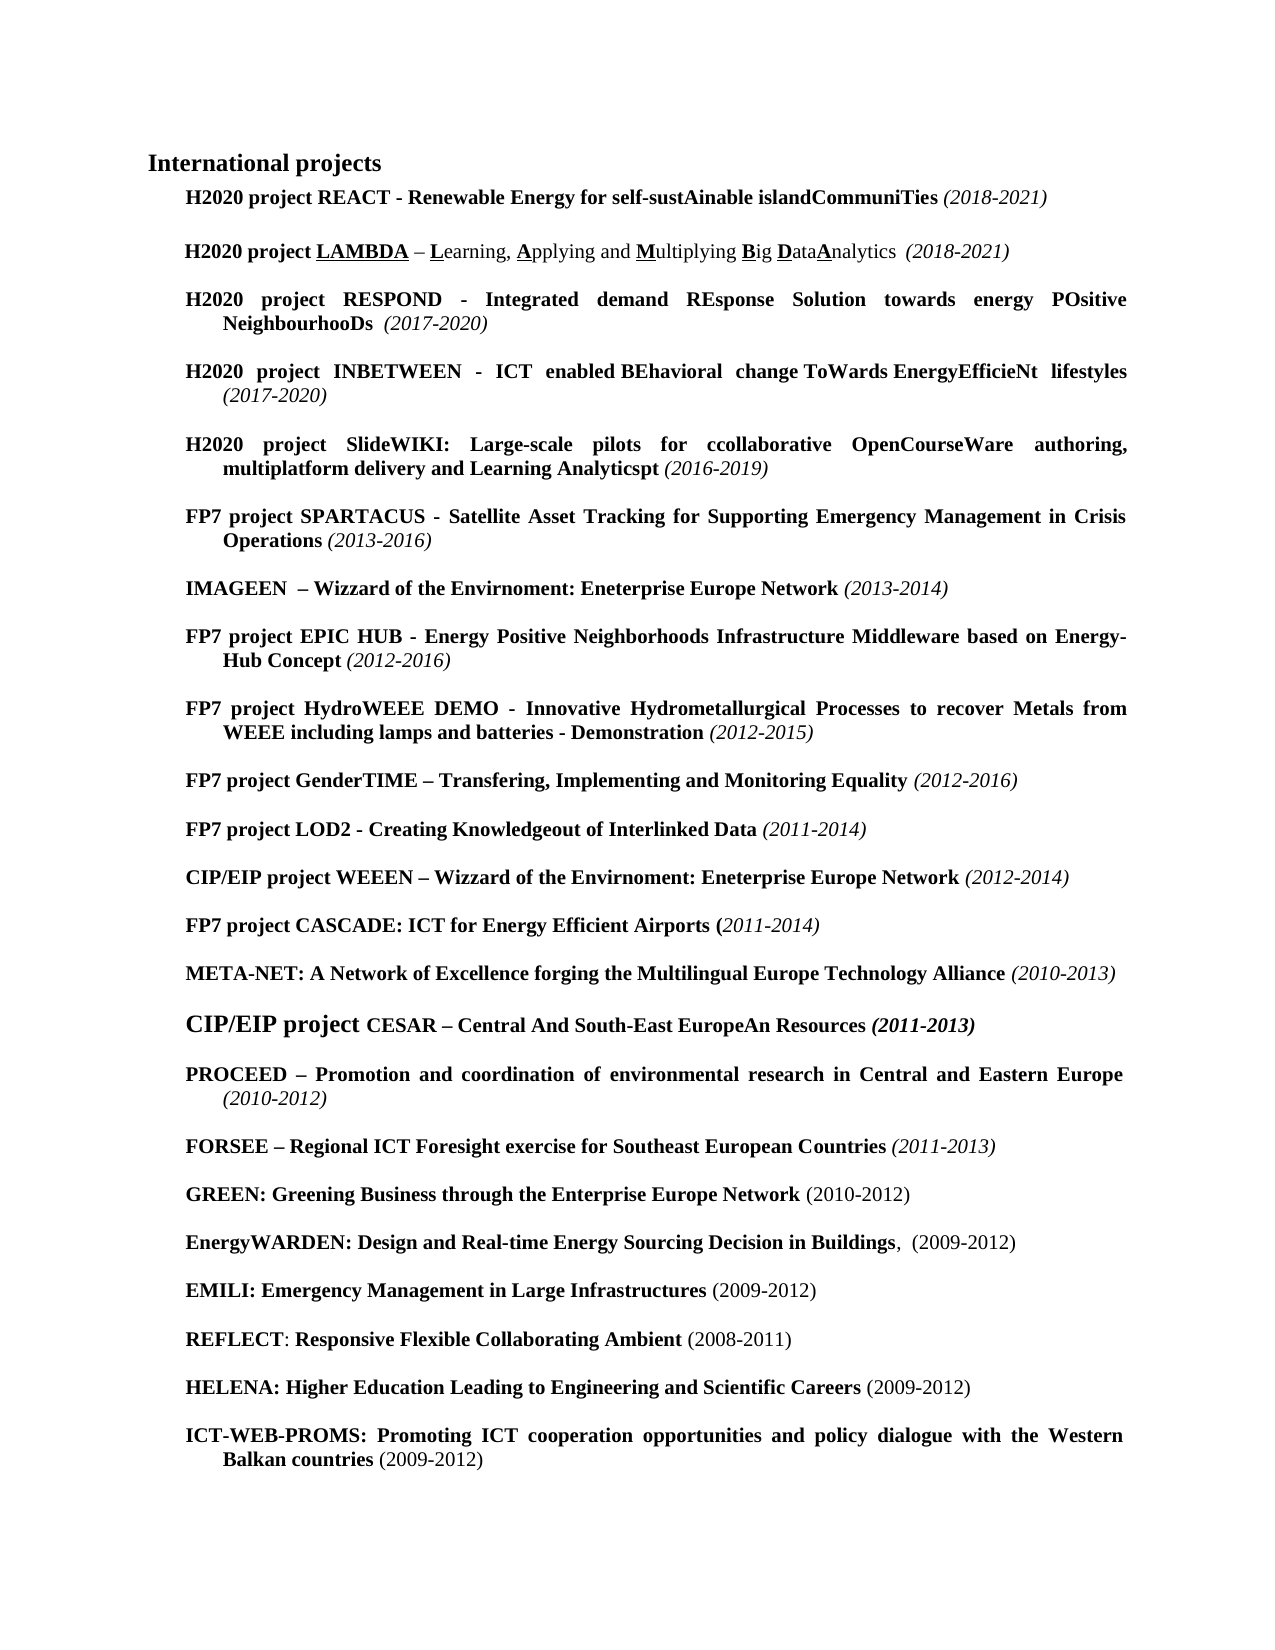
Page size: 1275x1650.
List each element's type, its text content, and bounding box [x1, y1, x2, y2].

text FP7 project EPIC HUB - Energy Positive Neighborhoods Infrastructure Middleware based on Energy-Hub Concept (2012-2016) [185, 624, 1127, 672]
text FORSEE – Regional ICT Foresight exercise for Southeast European Cоuntries (2011-2013) [185, 1134, 1124, 1158]
text H2020 project REACT - Renewable Energy for self-sustAinable islandCommuniTies (2018-2021) [185, 185, 1127, 209]
text H2020 project SlideWIKI: Large-scale pilots for ccollaborative OpenCourseWare authoring, multiplatform delivery and Learning Analyticspt (2016-2019) [185, 431, 1127, 479]
text HELENA: Higher Education Leading to Engineering and Scientific Careers (2009-2012) [185, 1374, 1124, 1399]
text H2020 project INBETWEEN - ICT enabled BEhavioral change ToWards EnergyEfficieNt lifestyles (2017-2020) [185, 359, 1127, 407]
text META-NET: A Network of Excellence forging the Multilingual Europe Technology Alliance (2010-2013) [185, 961, 1124, 985]
text GREEN: Greening Business through the Enterprise Europe Network (2010-2012) [185, 1182, 1124, 1206]
text International projects [148, 148, 1127, 176]
text H2020 project RESPOND - Integrated demand REsponse Solution towards energy POsitive NeighbourhooDs (2017-2020) [185, 287, 1127, 335]
text FP7 project LOD2 - Creating Knowledgeout of Interlinked Data (2011-2014) [185, 816, 1124, 841]
text FP7 project CASCADE: ICT for Energy Efficient Airports (2011-2014) [185, 913, 1124, 937]
text CIP/EIP project WEEEN – Wizzard of the Envirnoment: Eneterprise Europe Network (2012-2014) [185, 864, 1124, 889]
text H2020 project LAMBDA – Learning, Applying and Multiplying Big DataAnalytics (2018-2021) [184, 233, 1127, 263]
text CIP/EIP project CESAR – Central And South-East EuropeAn Resources (2011-2013) [185, 1009, 1124, 1038]
text PROCEED – Promotion and coordination of environmental research in Central and Eastern Europe (2010-2012) [185, 1062, 1124, 1110]
text IMAGEEN – Wizzard of the Envirnoment: Eneterprise Europe Network (2013-2014) [185, 576, 1124, 600]
text ICT-WEB-PROMS: Promoting ICT cooperation opportunities and policy dialogue with the Western Balkan countries (2009-2012) [185, 1423, 1124, 1471]
text FP7 project HydroWEEE DEMO - Innovative Hydrometallurgical Processes to recover Metals from WEEE including lamps and batteries - Demonstration (2012-2015) [185, 696, 1127, 744]
text FP7 project SPARTACUS - Satellite Asset Tracking for Supporting Emergency Management in Crisis Operations (2013-2016) [185, 504, 1127, 552]
text EnergyWARDEN: Design and Real-time Energy Sourcing Decision in Buildings, (2009-2012) [185, 1230, 1124, 1254]
text REFLECT: Responsive Flexible Collaborating Ambient (2008-2011) [185, 1326, 1124, 1351]
text FP7 project GenderTIME – Transfering, Implementing and Monitoring Equality (2012-2016) [185, 768, 1127, 792]
text EMILI: Emergency Management in Large Infrastructures (2009-2012) [185, 1278, 1124, 1302]
